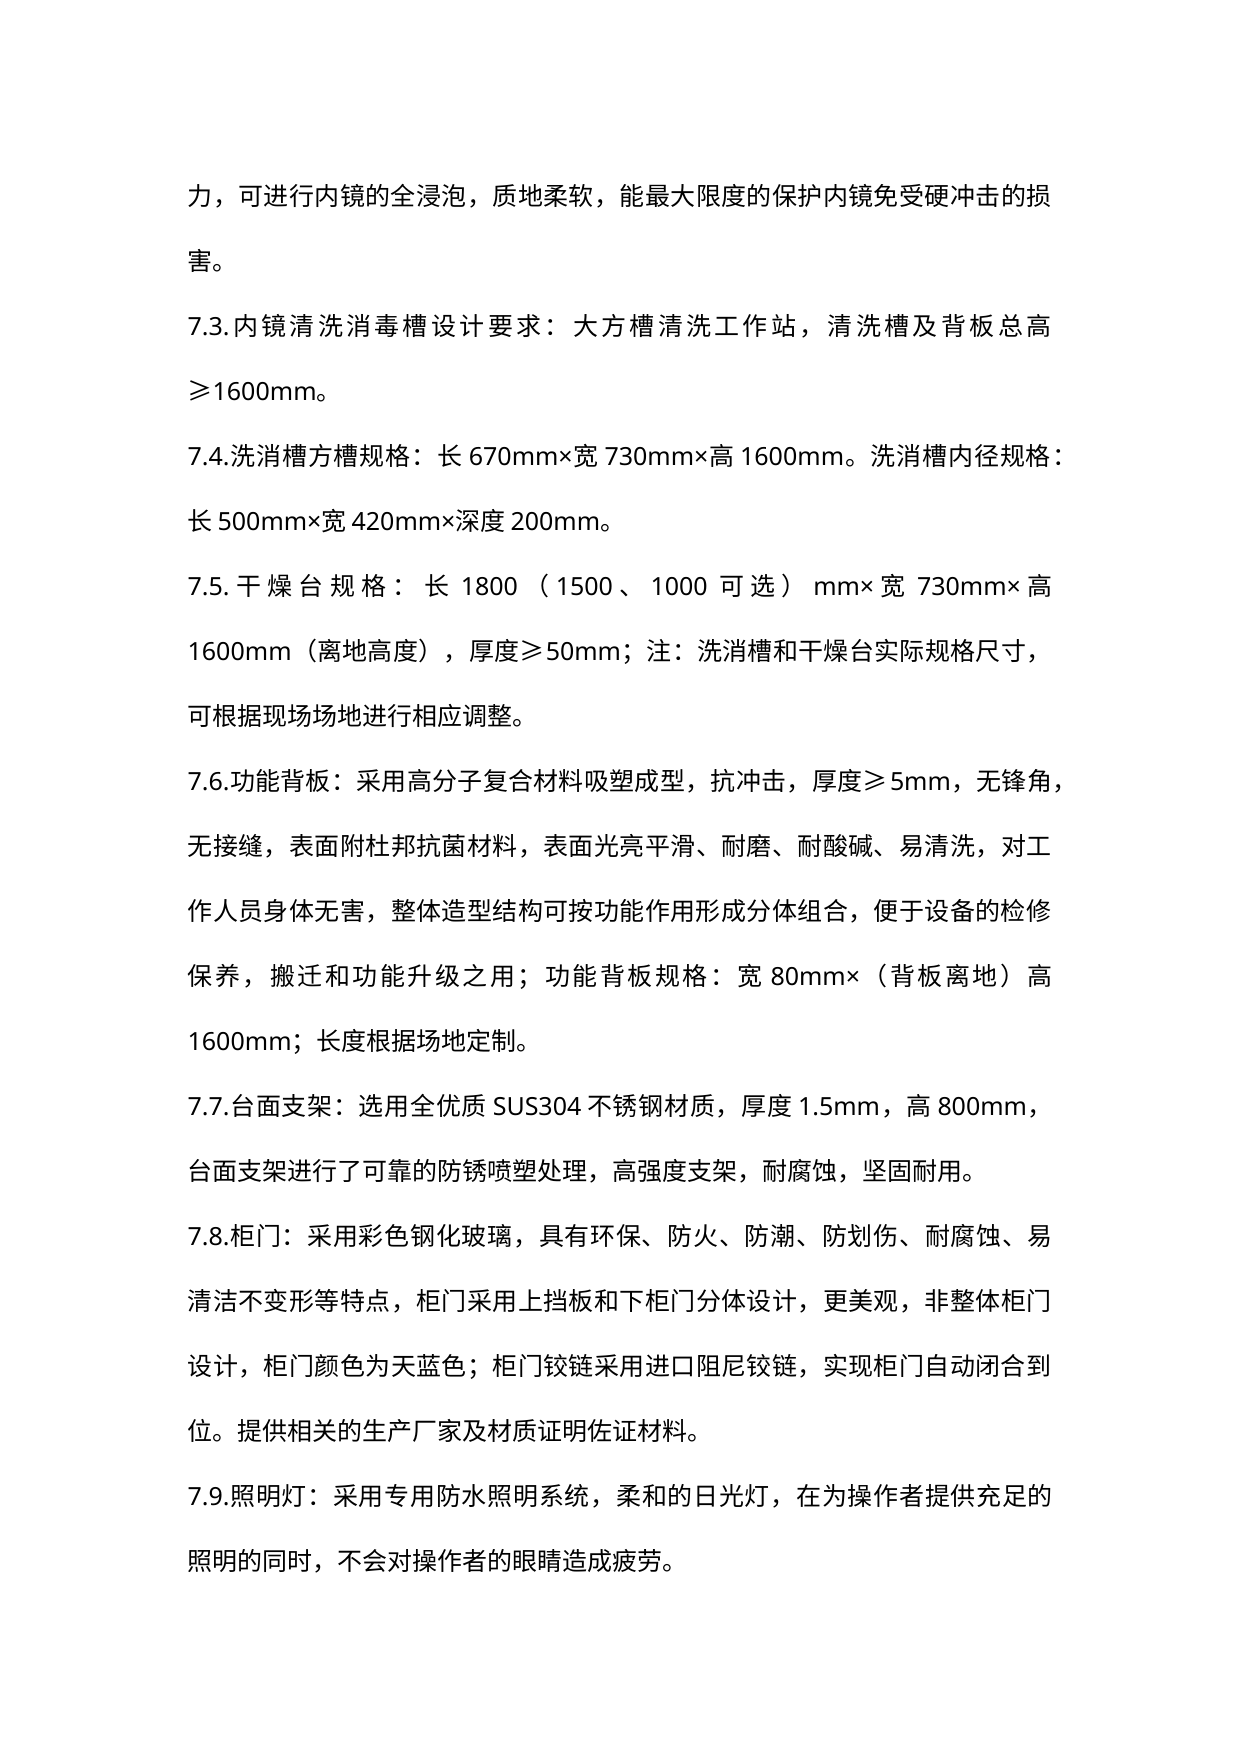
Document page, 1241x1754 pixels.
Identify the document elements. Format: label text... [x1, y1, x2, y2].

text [187, 162, 1053, 292]
text 7.5.干燥台规格：长1800（1500、1000可选）mm×宽730mm×高1600mm（离地高度），厚度≥50mm；注：洗消槽和干燥台实际规格尺寸，可根据现场场地进行相应调整。 [187, 552, 1053, 747]
text 7.8.柜门：采用彩色钢化玻璃，具有环保、防火、防潮、防划伤、耐腐蚀、易清洁不变形等特点，柜门采用上挡板和下柜门分体设计，更美观，非整体柜门设计，柜门颜色为天蓝色；柜门铰链采用进口阻尼铰链，实现柜门自动闭合到位。提供相关的生产厂家及材质证明佐证材料。 [187, 1202, 1053, 1462]
text 7.3.内镜清洗消毒槽设计要求：大方槽清洗工作站，清洗槽及背板总高≥1600mm。 [187, 292, 1053, 422]
text 7.9.照明灯：采用专用防水照明系统，柔和的日光灯，在为操作者提供充足的照明的同时，不会对操作者的眼睛造成疲劳。 [187, 1462, 1053, 1592]
text 7.7.台面支架：选用全优质SUS304不锈钢材质，厚度1.5mm，高800mm，台面支架进行了可靠的防锈喷塑处理，高强度支架，耐腐蚀，坚固耐用。 [187, 1072, 1053, 1202]
text 7.6.功能背板：采用高分子复合材料吸塑成型，抗冲击，厚度≥5mm，无锋角，无接缝，表面附杜邦抗菌材料，表面光亮平滑、耐磨、耐酸碱、易清洗，对工作人员身体无害，整体造型结构可按功能作用形成分体组合，便于设备的检修保养，搬迁和功能升级之用；功能背板规格：宽80mm×（背板离地）高 1600mm；长度根据场地定制。 [187, 747, 1053, 1072]
text 7.4.洗消槽方槽规格：长670mm×宽730mm×高1600mm。洗消槽内径规格：长500mm×宽420mm×深度200mm。 [187, 422, 1053, 552]
